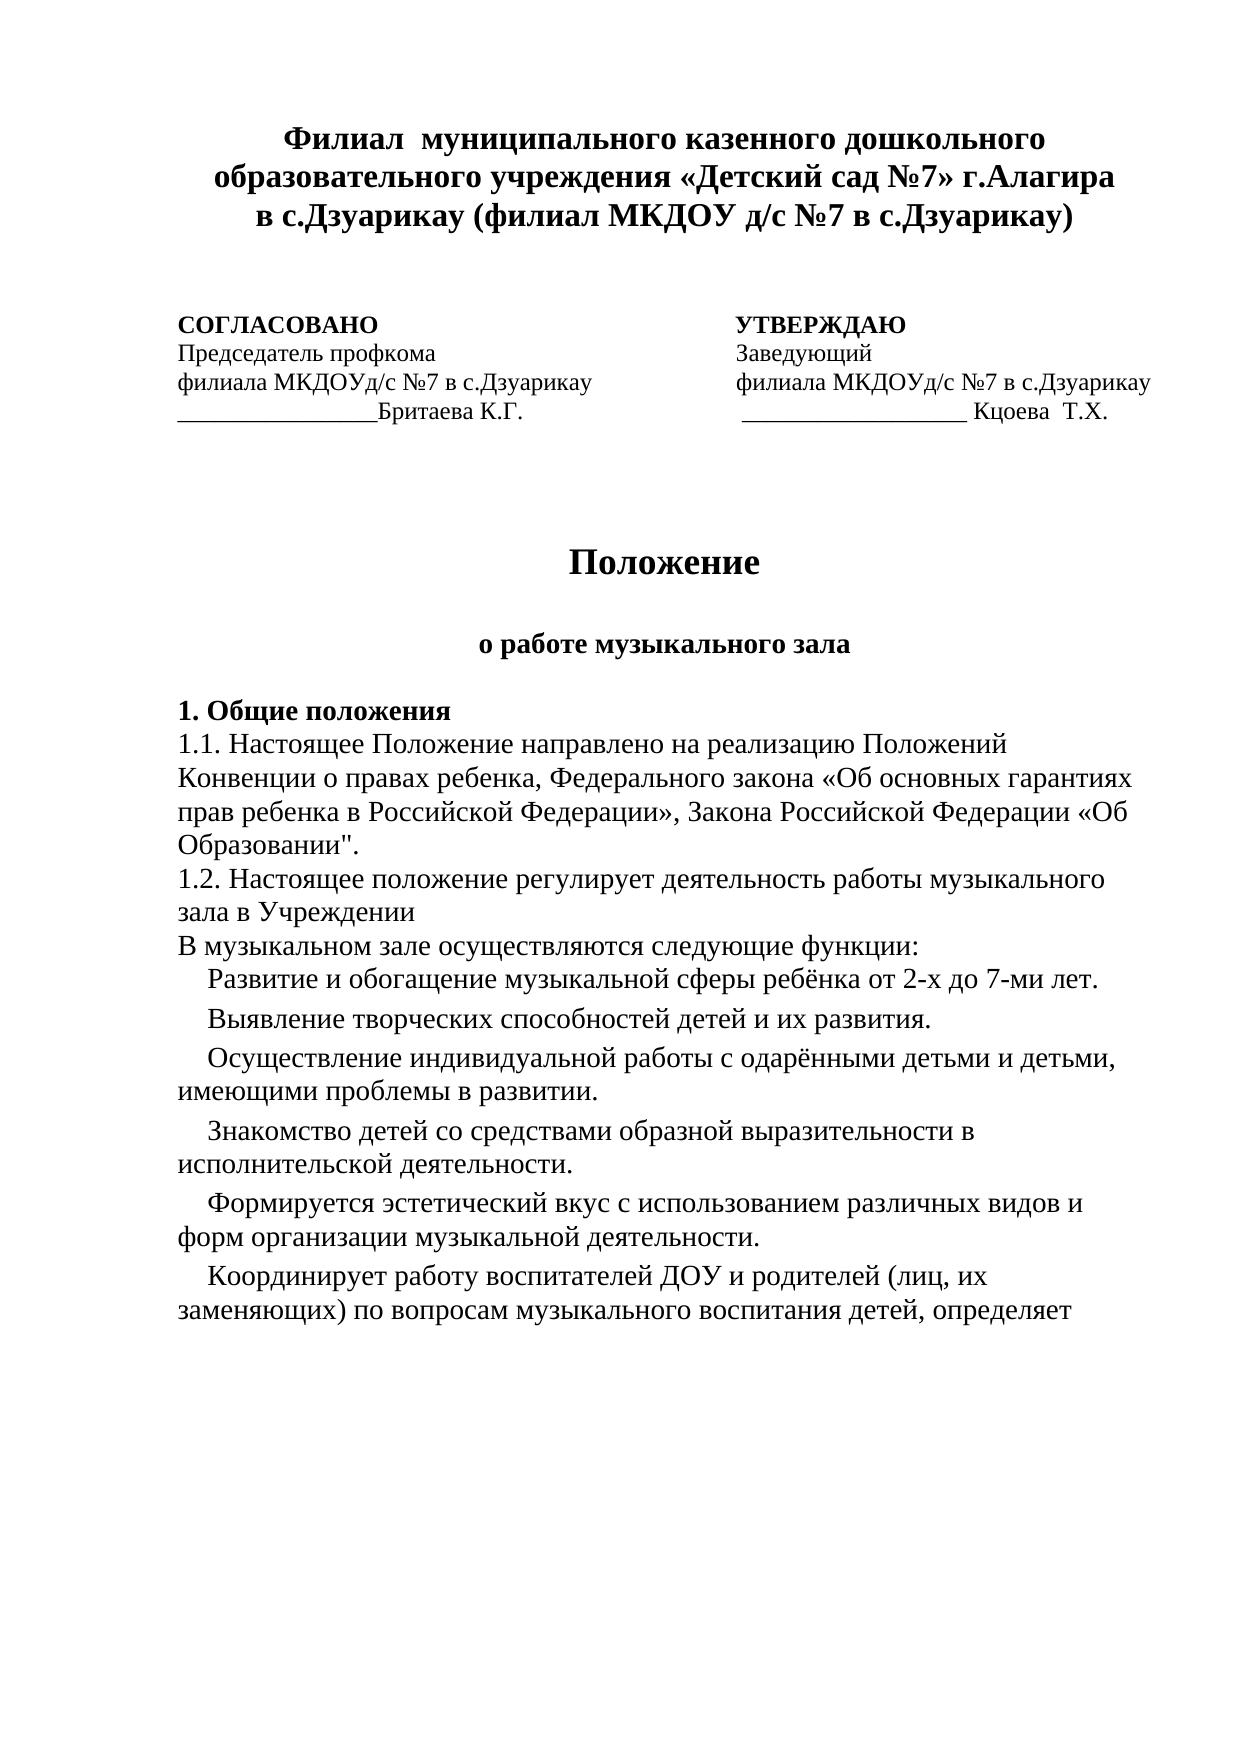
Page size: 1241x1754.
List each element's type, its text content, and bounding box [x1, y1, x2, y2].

text филиала МКДОУд/с №7 в с.Дзуарикау филиала МКДОУд/с №7 в с.Дзуарикау [177, 367, 1152, 396]
text 1.1. Настоящее Положение направлено на реализацию Положений Конвенции о правах ребенка, Федерального закона «Об основных гарантиях прав ребенка в Российской Федерации», Закона Российской Федерации «Об Образовании". [177, 727, 1152, 861]
text Председатель профкома Заведующий [177, 338, 1152, 367]
text  Развитие и обогащение музыкальной сферы ребёнка от 2-х до 7-ми лет. [177, 961, 1152, 995]
text  Знакомство детей со средствами образной выразительности в исполнительской деятельности. [177, 1113, 1152, 1180]
text 1. Общие положения [177, 693, 1152, 727]
text  Осуществление индивидуальной работы с одарёнными детьми и детьми, имеющими проблемы в развитии. [177, 1040, 1152, 1107]
text ________________Бритаева К.Г. __________________ Кцоева Т.Х. [177, 396, 1152, 425]
text Филиал муниципального казенного дошкольного образовательного учреждения «Детский сад №7» г.Алагира в с.Дзуарикау (филиал МКДОУ д/с №7 в с.Дзуарикау) [177, 118, 1152, 233]
text 1.2. Настоящее положение регулирует деятельность работы музыкального зала в Учреждении [177, 861, 1152, 928]
text  Координирует работу воспитателей ДОУ и родителей (лиц, их заменяющих) по вопросам музыкального воспитания детей, определяет [177, 1258, 1152, 1326]
text о работе музыкального зала [177, 626, 1152, 659]
text  Выявление творческих способностей детей и их развития. [177, 1001, 1152, 1034]
text  Формируется эстетический вкус с использованием различных видов и форм организации музыкальной деятельности. [177, 1186, 1152, 1253]
text Положение [177, 540, 1152, 583]
text СОГЛАСОВАНО УТВЕРЖДАЮ [177, 310, 1152, 338]
text В музыкальном зале осуществляются следующие функции: [177, 928, 1152, 961]
